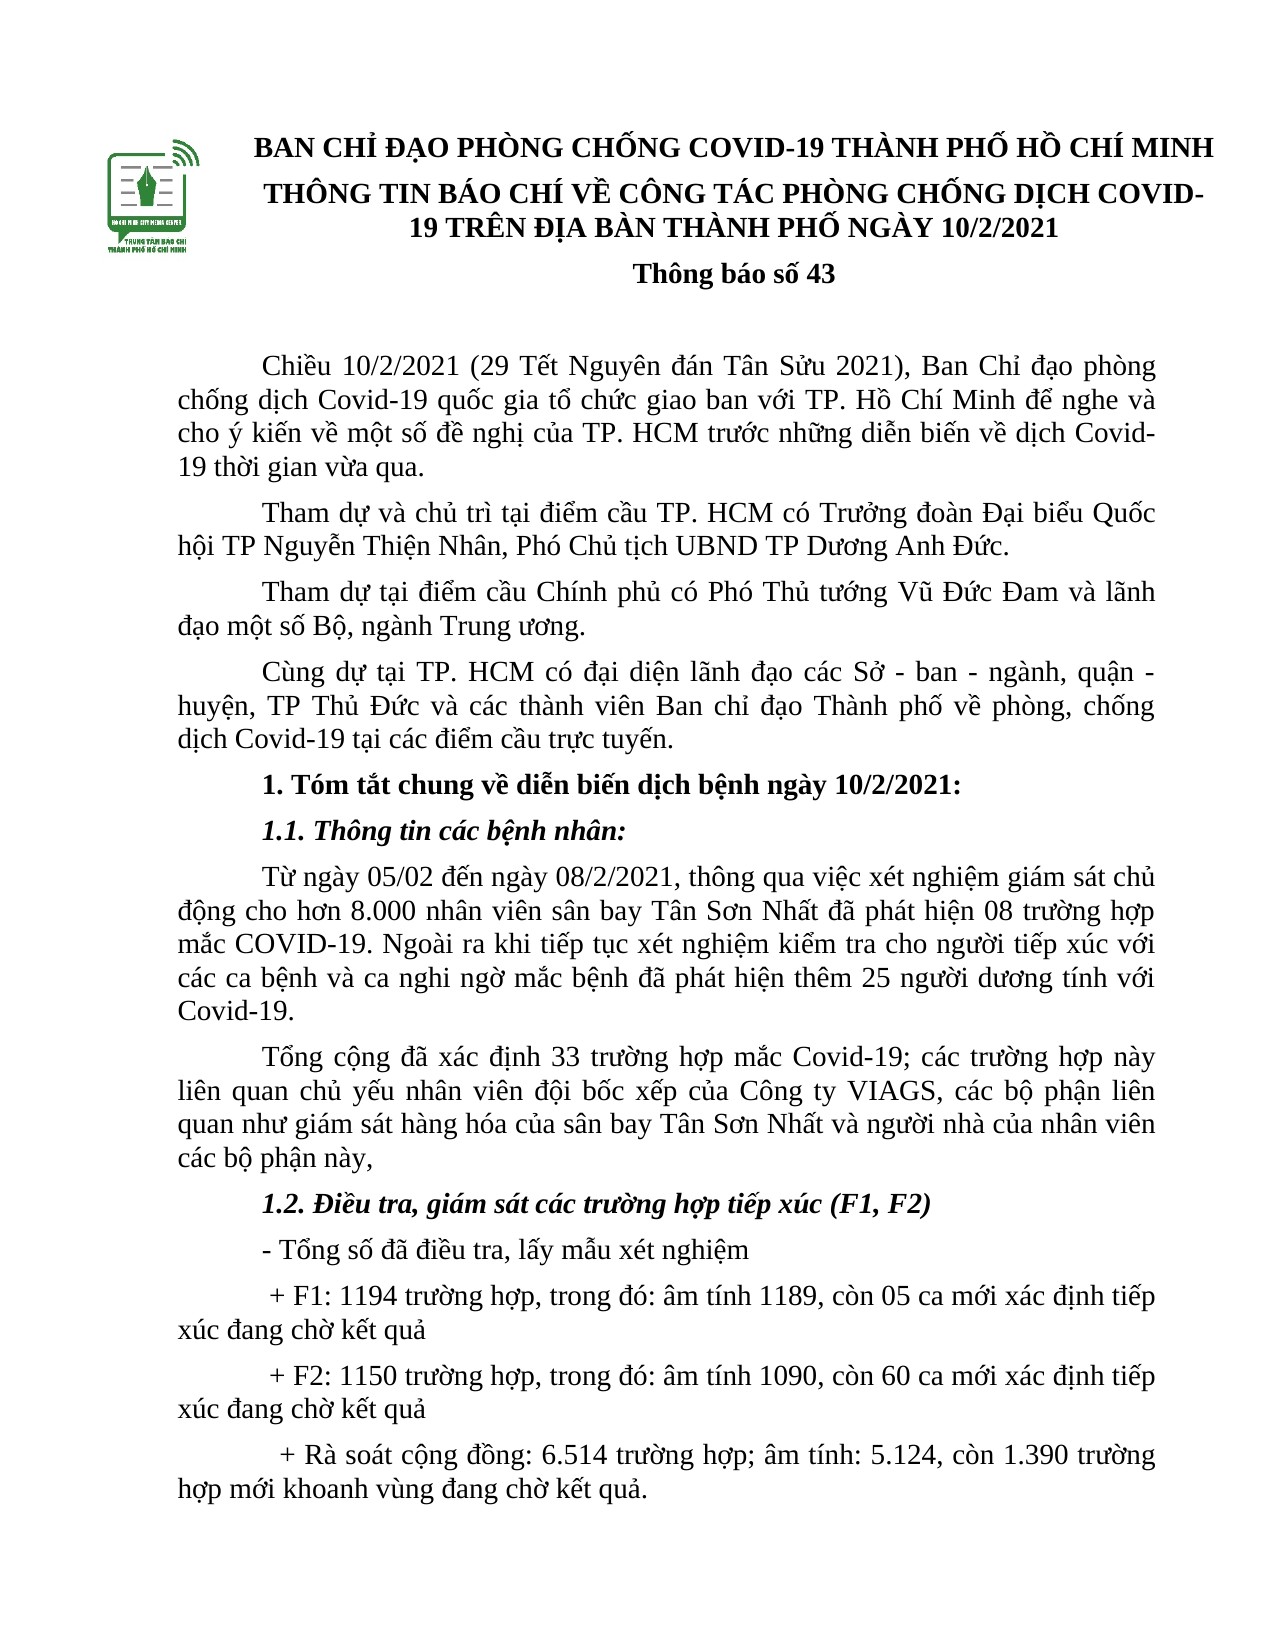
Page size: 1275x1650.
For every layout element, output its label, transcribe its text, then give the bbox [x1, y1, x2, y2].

text 1.2. Điều tra, giám sát các trường hợp tiếp xúc (F1, F2) [177, 1186, 1157, 1220]
table_header [62, 118, 239, 336]
text Tham dự và chủ trì tại điểm cầu TP. HCM có Trưởng đoàn Đại biểu Quốc hội TP Nguyễn Thiện Nhân, Phó Chủ tịch UBND TP Dương Anh Đức. [177, 495, 1157, 562]
text 1.1. Thông tin các bệnh nhân: [177, 813, 1157, 847]
text Cùng dự tại TP. HCM có đại diện lãnh đạo các Sở - ban - ngành, quận - huyện, TP Thủ Đức và các thành viên Ban chỉ đạo Thành phố về phòng, chống dịch Covid-19 tại các điểm cầu trực tuyến. [177, 654, 1157, 755]
text Chiều 10/2/2021 (29 Tết Nguyên đán Tân Sửu 2021), Ban Chỉ đạo phòng chống dịch Covid-19 quốc gia tổ chức giao ban với TP. Hồ Chí Minh để nghe và cho ý kiến về một số đề nghị của TP. HCM trước những diễn biến về dịch Covid-19 thời gian vừa qua. [177, 348, 1157, 482]
text + F1: 1194 trường hợp, trong đó: âm tính 1189, còn 05 ca mới xác định tiếp xúc đang chờ kết quả [177, 1278, 1157, 1345]
text + Rà soát cộng đồng: 6.514 trường hợp; âm tính: 5.124, còn 1.390 trường hợp mới khoanh vùng đang chờ kết quả. [177, 1437, 1157, 1504]
text - Tổng số đã điều tra, lấy mẫu xét nghiệm [177, 1232, 1157, 1266]
picture [79, 118, 225, 279]
text 1. Tóm tắt chung về diễn biến dịch bệnh ngày 10/2/2021: [177, 767, 1157, 801]
text Tham dự tại điểm cầu Chính phủ có Phó Thủ tướng Vũ Đức Đam và lãnh đạo một số Bộ, ngành Trung ương. [177, 574, 1157, 642]
table_header BAN CHỈ ĐẠO PHÒNG CHỐNG COVID-19 THÀNH PHỐ HỒ CHÍ MINH THÔNG TIN BÁO CHÍ VỀ CÔNG TÁC PHÒNG CHỐNG DỊCH COVID-19 TRÊN ĐỊA BÀN THÀNH PHỐ NGÀY 10/2/2021 Thông báo số 43 [239, 118, 1228, 336]
text + F2: 1150 trường hợp, trong đó: âm tính 1090, còn 60 ca mới xác định tiếp xúc đang chờ kết quả [177, 1358, 1157, 1425]
text Từ ngày 05/02 đến ngày 08/2/2021, thông qua việc xét nghiệm giám sát chủ động cho hơn 8.000 nhân viên sân bay Tân Sơn Nhất đã phát hiện 08 trường hợp mắc COVID-19. Ngoài ra khi tiếp tục xét nghiệm kiểm tra cho người tiếp xúc với các ca bệnh và ca nghi ngờ mắc bệnh đã phát hiện thêm 25 người dương tính với Covid-19. [177, 859, 1157, 1027]
text Tổng cộng đã xác định 33 trường hợp mắc Covid-19; các trường hợp này liên quan chủ yếu nhân viên đội bốc xếp của Công ty VIAGS, các bộ phận liên quan như giám sát hàng hóa của sân bay Tân Sơn Nhất và người nhà của nhân viên các bộ phận này, [177, 1039, 1157, 1174]
